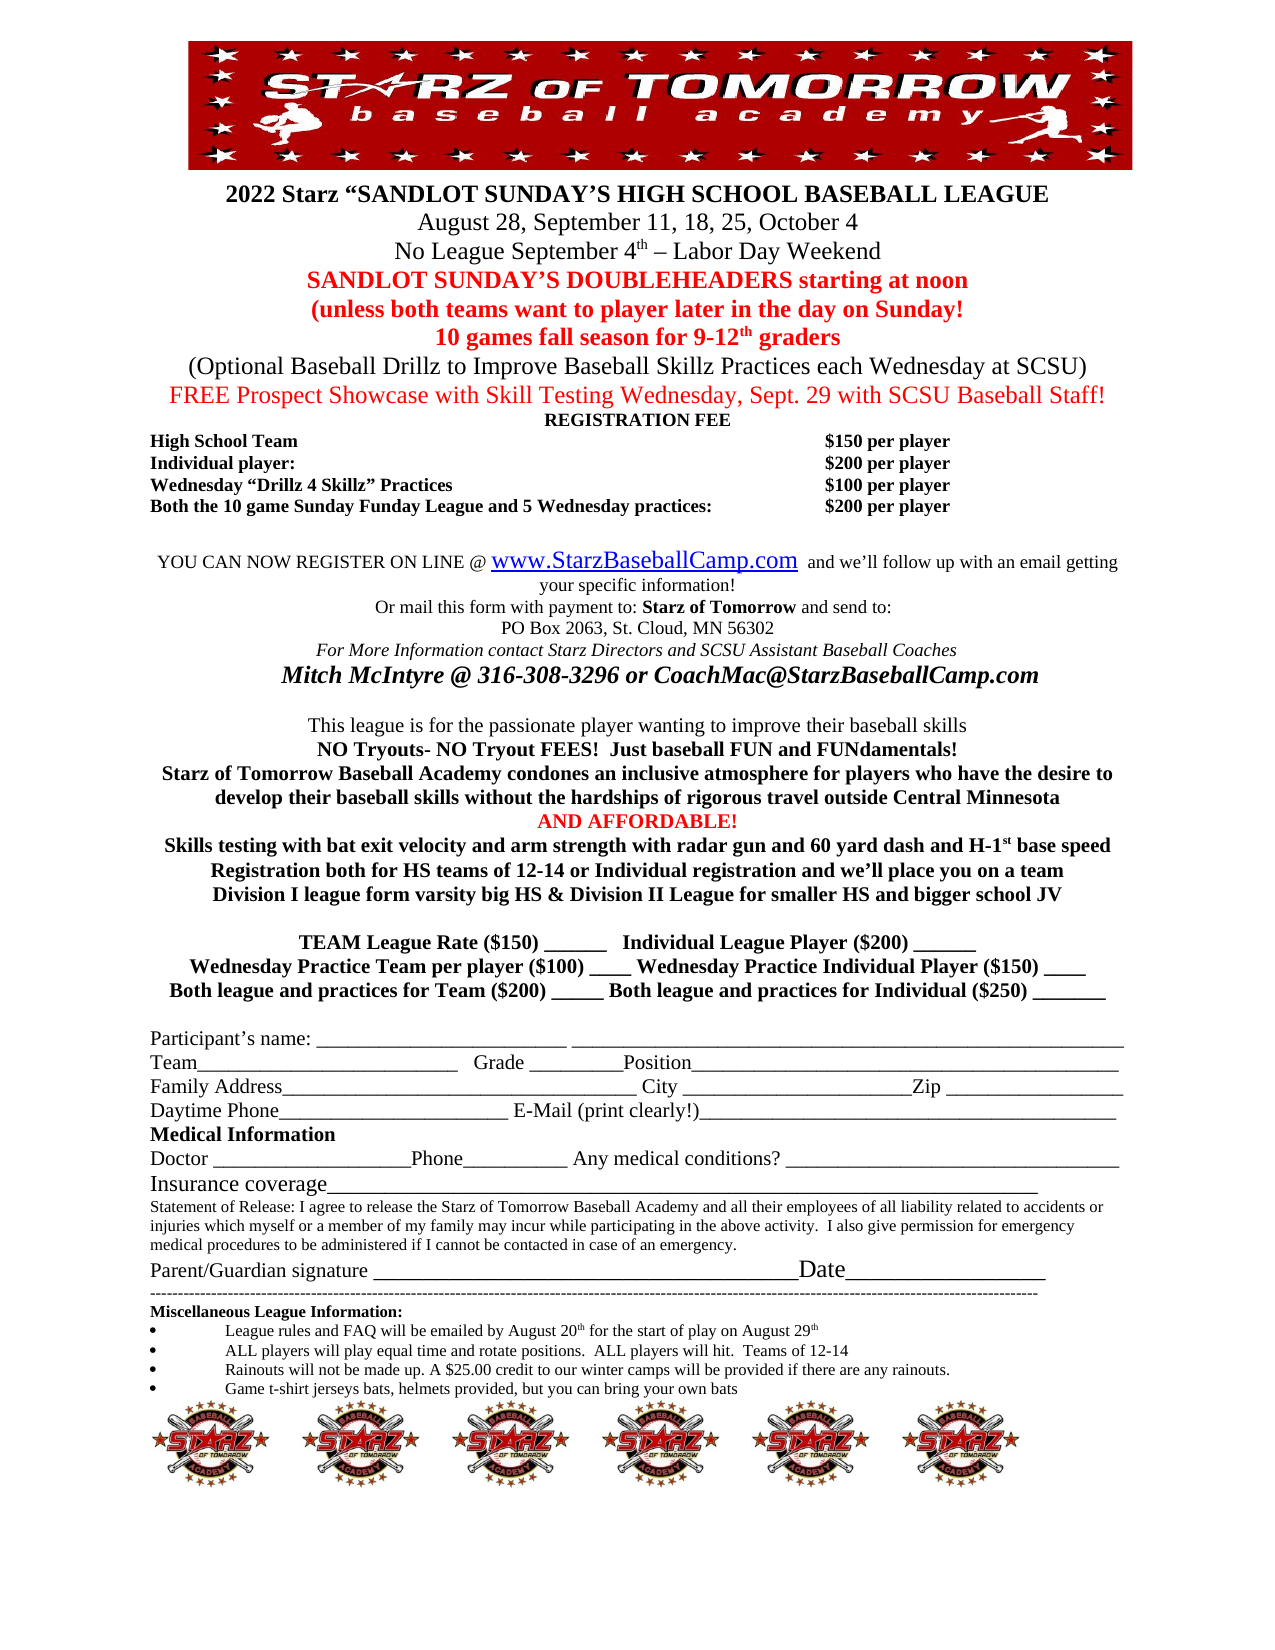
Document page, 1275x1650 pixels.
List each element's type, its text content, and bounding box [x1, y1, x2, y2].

list ALL players will play equal time and rotate positions. ALL players will hit. Teams of 12-14 [150, 1341, 1125, 1360]
subtitle High School Team $150 per player [150, 430, 1125, 452]
text For More Information contact Starz Directors and SCSU Assistant Baseball Coaches [150, 639, 1125, 660]
text This league is for the passionate player wanting to improve their baseball skills [150, 713, 1125, 737]
text FREE Prospect Showcase with Skill Testing Wednesday, Sept. 29 with SCSU Baseball Staff! [150, 380, 1125, 409]
text Participant’s name: ________________________ _____________________________________________________ [150, 1026, 1125, 1050]
text August 28, September 11, 18, 25, October 4 [150, 207, 1125, 236]
text ---------------------------------------------------------------------------------------------------------------------------------------------------------------- [150, 1283, 1125, 1302]
picture [600, 1398, 721, 1489]
text Daytime Phone______________________ E-Mail (print clearly!)________________________________________ [150, 1098, 1125, 1122]
picture [900, 1398, 1021, 1489]
list Rainouts will not be made up. A $25.00 credit to our winter camps will be provided if there are any rainouts. [150, 1360, 1125, 1379]
list League rules and FAQ will be emailed by August 20th for the start of play on August 29th [150, 1321, 1125, 1341]
subtitle Wednesday “Drillz 4 Skillz” Practices $100 per player [150, 473, 1125, 495]
picture [150, 1398, 271, 1489]
text PO Box 2063, St. Cloud, MN 56302 [150, 617, 1125, 639]
text 10 games fall season for 9-12th graders [150, 322, 1125, 351]
picture [300, 1398, 421, 1489]
text NO Tryouts- NO Tryout FEES! Just baseball FUN and FUNdamentals! [150, 737, 1125, 761]
text Miscellaneous League Information: [150, 1302, 1125, 1321]
subtitle REGISTRATION FEE [150, 409, 1125, 430]
text Wednesday Practice Team per player ($100) ____ Wednesday Practice Individual Player ($150) ____ [150, 954, 1125, 978]
list Game t-shirt jerseys bats, helmets provided, but you can bring your own bats [150, 1379, 1125, 1398]
text YOU CAN NOW REGISTER ON LINE @ www.StarzBaseballCamp.com and we’ll follow up with an email getting your specific information! [150, 545, 1125, 596]
text (Optional Baseball Drillz to Improve Baseball Skillz Practices each Wednesday at SCSU) [150, 351, 1125, 380]
text Division I league form varsity big HS & Division II League for smaller HS and bigger school JV [150, 882, 1125, 906]
text Doctor ___________________Phone__________ Any medical conditions? ________________________________ [150, 1146, 1125, 1170]
text SANDLOT SUNDAY’S DOUBLEHEADERS starting at noon [150, 265, 1125, 294]
picture [188, 41, 1133, 170]
text TEAM League Rate ($150) ______ Individual League Player ($200) ______ [150, 930, 1125, 954]
text Insurance coverage______________________________________________________________ [150, 1170, 1125, 1197]
text Mitch McIntyre @ 316-308-3296 or CoachMac@StarzBaseballCamp.com [150, 660, 1125, 689]
text AND AFFORDABLE! [150, 809, 1125, 833]
text Skills testing with bat exit velocity and arm strength with radar gun and 60 yard dash and H-1st base speed [150, 833, 1125, 857]
text Both league and practices for Team ($200) _____ Both league and practices for Individual ($250) _______ [150, 978, 1125, 1002]
text (unless both teams want to player later in the day on Sunday! [150, 294, 1125, 322]
text No League September 4th – Labor Day Weekend [150, 236, 1125, 265]
picture [750, 1398, 871, 1489]
text Family Address__________________________________ City ______________________Zip _________________ [150, 1074, 1125, 1098]
subtitle 2022 Starz “SANDLOT SUNDAY’S HIGH SCHOOL BASEBALL LEAGUE [150, 179, 1125, 207]
text Registration both for HS teams of 12-14 or Individual registration and we’ll place you on a team [150, 857, 1125, 882]
text Starz of Tomorrow Baseball Academy condones an inclusive atmosphere for players who have the desire to develop their baseball skills without the hardships of rigorous travel outside Central Minnesota [150, 761, 1125, 809]
text Parent/Guardian signature __________________________________Date________________ [150, 1254, 1125, 1283]
subtitle Individual player: $200 per player [150, 452, 1125, 473]
subtitle Both the 10 game Sunday Funday League and 5 Wednesday practices: $200 per player [150, 495, 1125, 517]
text Statement of Release: I agree to release the Starz of Tomorrow Baseball Academy and all their employees of all liability related to accidents or injuries which myself or a member of my family may incur while participating in the above activity. I also give permission for emergency medical procedures to be administered if I cannot be contacted in case of an emergency. [150, 1197, 1125, 1254]
text Or mail this form with payment to: Starz of Tomorrow and send to: [300, 596, 1125, 617]
text Medical Information [150, 1122, 1125, 1146]
text Team_________________________ Grade _________Position_________________________________________ [150, 1050, 1125, 1074]
picture [450, 1398, 571, 1489]
